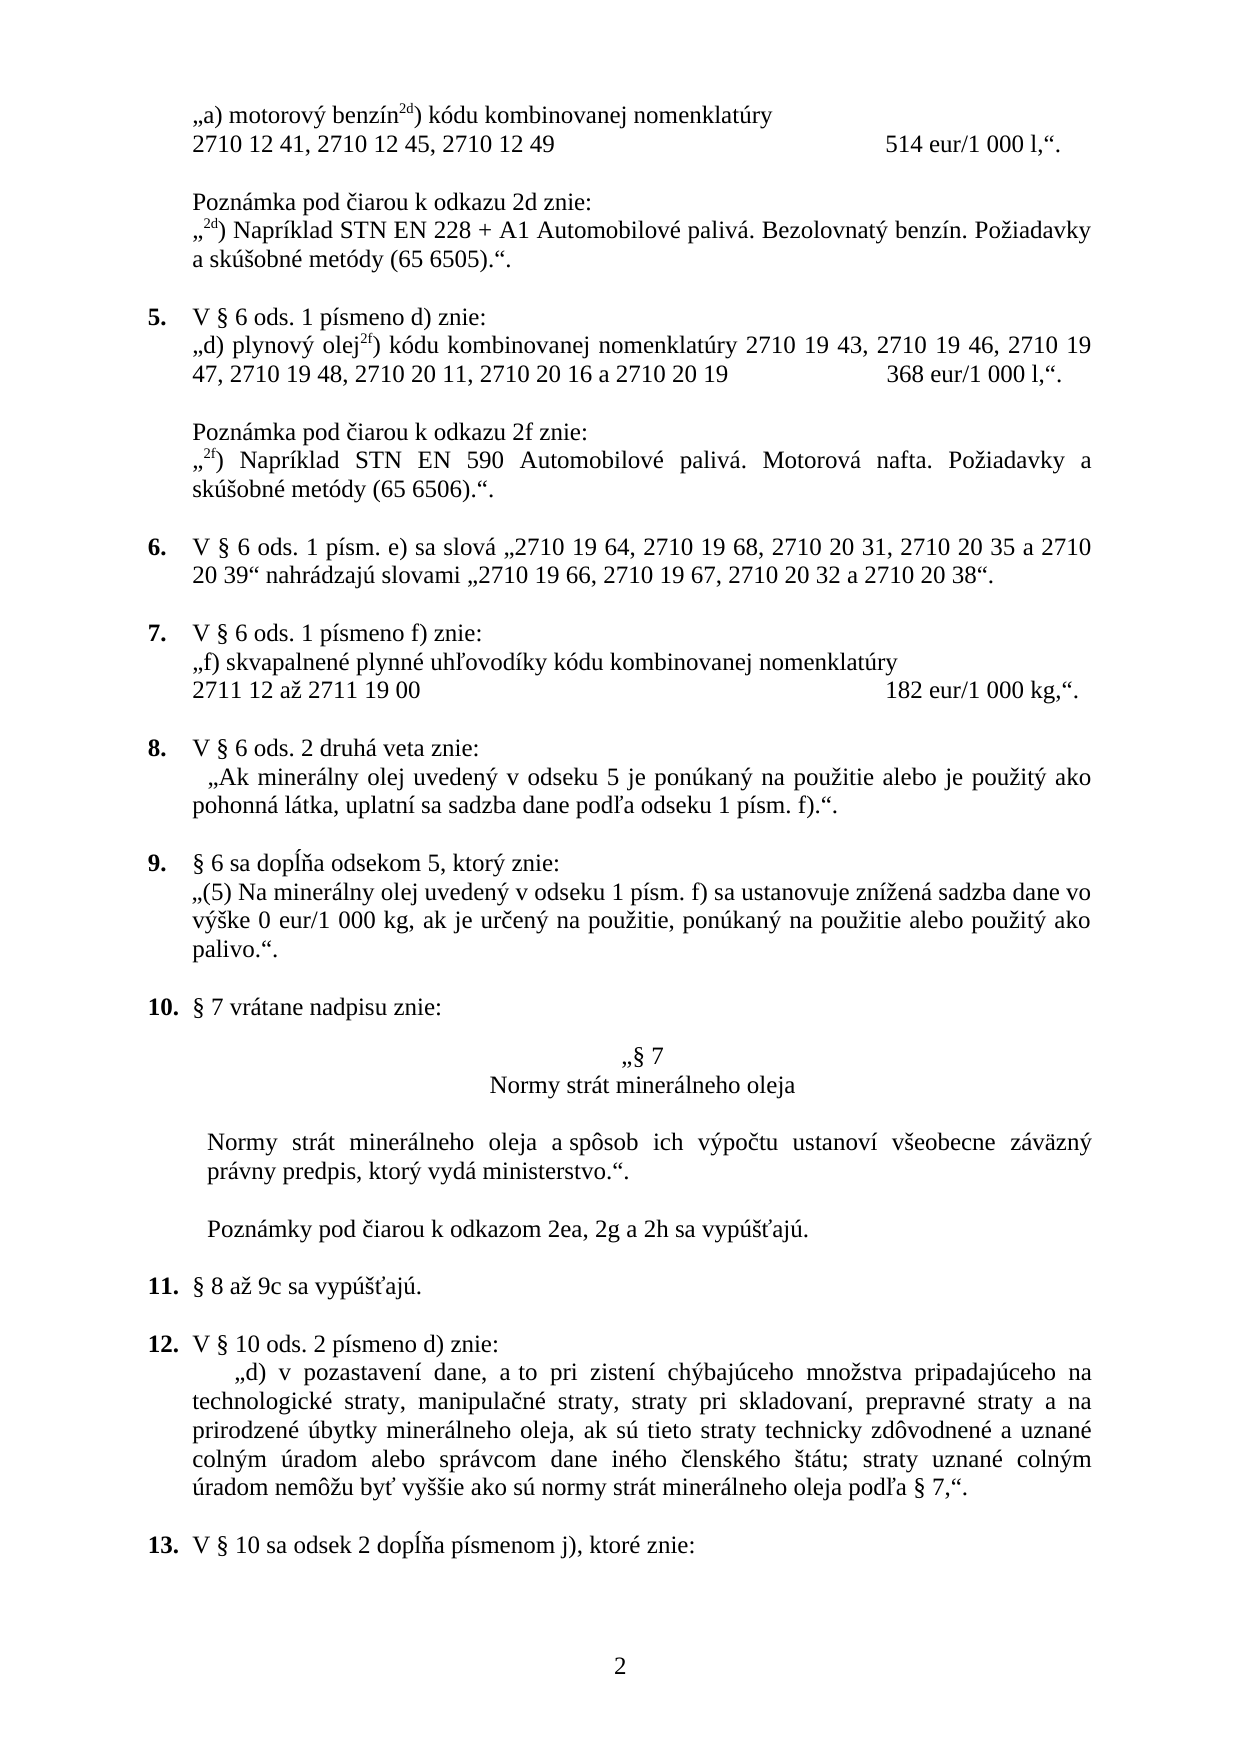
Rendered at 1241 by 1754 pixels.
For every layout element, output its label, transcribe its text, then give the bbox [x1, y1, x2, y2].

text „d) plynový olej2f) kódu kombinovanej nomenklatúry 2710 19 43, 2710 19 46, 2710 19 47, 2710 19 48, 2710 20 11, 2710 20 16 a 2710 20 19 368 eur/1 000 l,“. [192, 330, 1092, 388]
text Poznámka pod čiarou k odkazu 2d znie: [192, 187, 1092, 215]
list V § 6 ods. 1 písmeno f) znie: [148, 618, 1092, 647]
list V § 6 ods. 1 písm. e) sa slová „2710 19 64, 2710 19 68, 2710 20 31, 2710 20 35 a 2710 20 39“ nahrádzajú slovami „2710 19 66, 2710 19 67, 2710 20 32 a 2710 20 38“. [148, 532, 1092, 589]
text „a) motorový benzín2d) kódu kombinovanej nomenklatúry [192, 100, 1092, 129]
list § 6 sa dopĺňa odsekom 5, ktorý znie: [148, 848, 1092, 877]
list V § 6 ods. 2 druhá veta znie: [148, 733, 1092, 762]
text 2711 12 až 2711 19 00 182 eur/1 000 kg,“. [192, 675, 1092, 704]
text Normy strát minerálneho oleja a spôsob ich výpočtu ustanoví všeobecne záväzný právny predpis, ktorý vydá ministerstvo.“. [207, 1127, 1092, 1185]
list § 8 až 9c sa vypúšťajú. [148, 1271, 1092, 1300]
text Poznámky pod čiarou k odkazom 2ea, 2g a 2h sa vypúšťajú. [192, 1214, 1092, 1242]
text „2d) Napríklad STN EN 228 + A1 Automobilové palivá. Bezolovnatý benzín. Požiadavky a skúšobné metódy (65 6505).“. [192, 215, 1092, 273]
text „§ 7 [192, 1041, 1092, 1070]
text „2f) Napríklad STN EN 590 Automobilové palivá. Motorová nafta. Požiadavky a skúšobné metódy (65 6506).“. [192, 445, 1092, 503]
list § 7 vrátane nadpisu znie: [148, 992, 1092, 1020]
list V § 10 sa odsek 2 dopĺňa písmenom j), ktoré znie: [148, 1530, 1092, 1559]
list V § 6 ods. 1 písmeno d) znie: [148, 302, 1092, 330]
text Normy strát minerálneho oleja [192, 1070, 1092, 1099]
text „f) skvapalnené plynné uhľovodíky kódu kombinovanej nomenklatúry [192, 647, 1092, 675]
text „(5) Na minerálny olej uvedený v odseku 1 písm. f) sa ustanovuje znížená sadzba dane vo výške 0 eur/1 000 kg, ak je určený na použitie, ponúkaný na použitie alebo použitý ako palivo.“. [148, 877, 1092, 963]
text „d) v pozastavení dane, a to pri zistení chýbajúceho množstva pripadajúceho na technologické straty, manipulačné straty, straty pri skladovaní, prepravné straty a na prirodzené úbytky minerálneho oleja, ak sú tieto straty technicky zdôvodnené a uznané colným úradom alebo správcom dane iného členského štátu; straty uznané colným úradom nemôžu byť vyššie ako sú normy strát minerálneho oleja podľa § 7,“. [148, 1357, 1092, 1501]
text 2710 12 41, 2710 12 45, 2710 12 49 514 eur/1 000 l,“. [192, 129, 1092, 158]
list V § 10 ods. 2 písmeno d) znie: [148, 1329, 1092, 1357]
text Poznámka pod čiarou k odkazu 2f znie: [192, 417, 1092, 445]
text „Ak minerálny olej uvedený v odseku 5 je ponúkaný na použitie alebo je použitý ako pohonná látka, uplatní sa sadzba dane podľa odseku 1 písm. f).“. [148, 762, 1092, 819]
